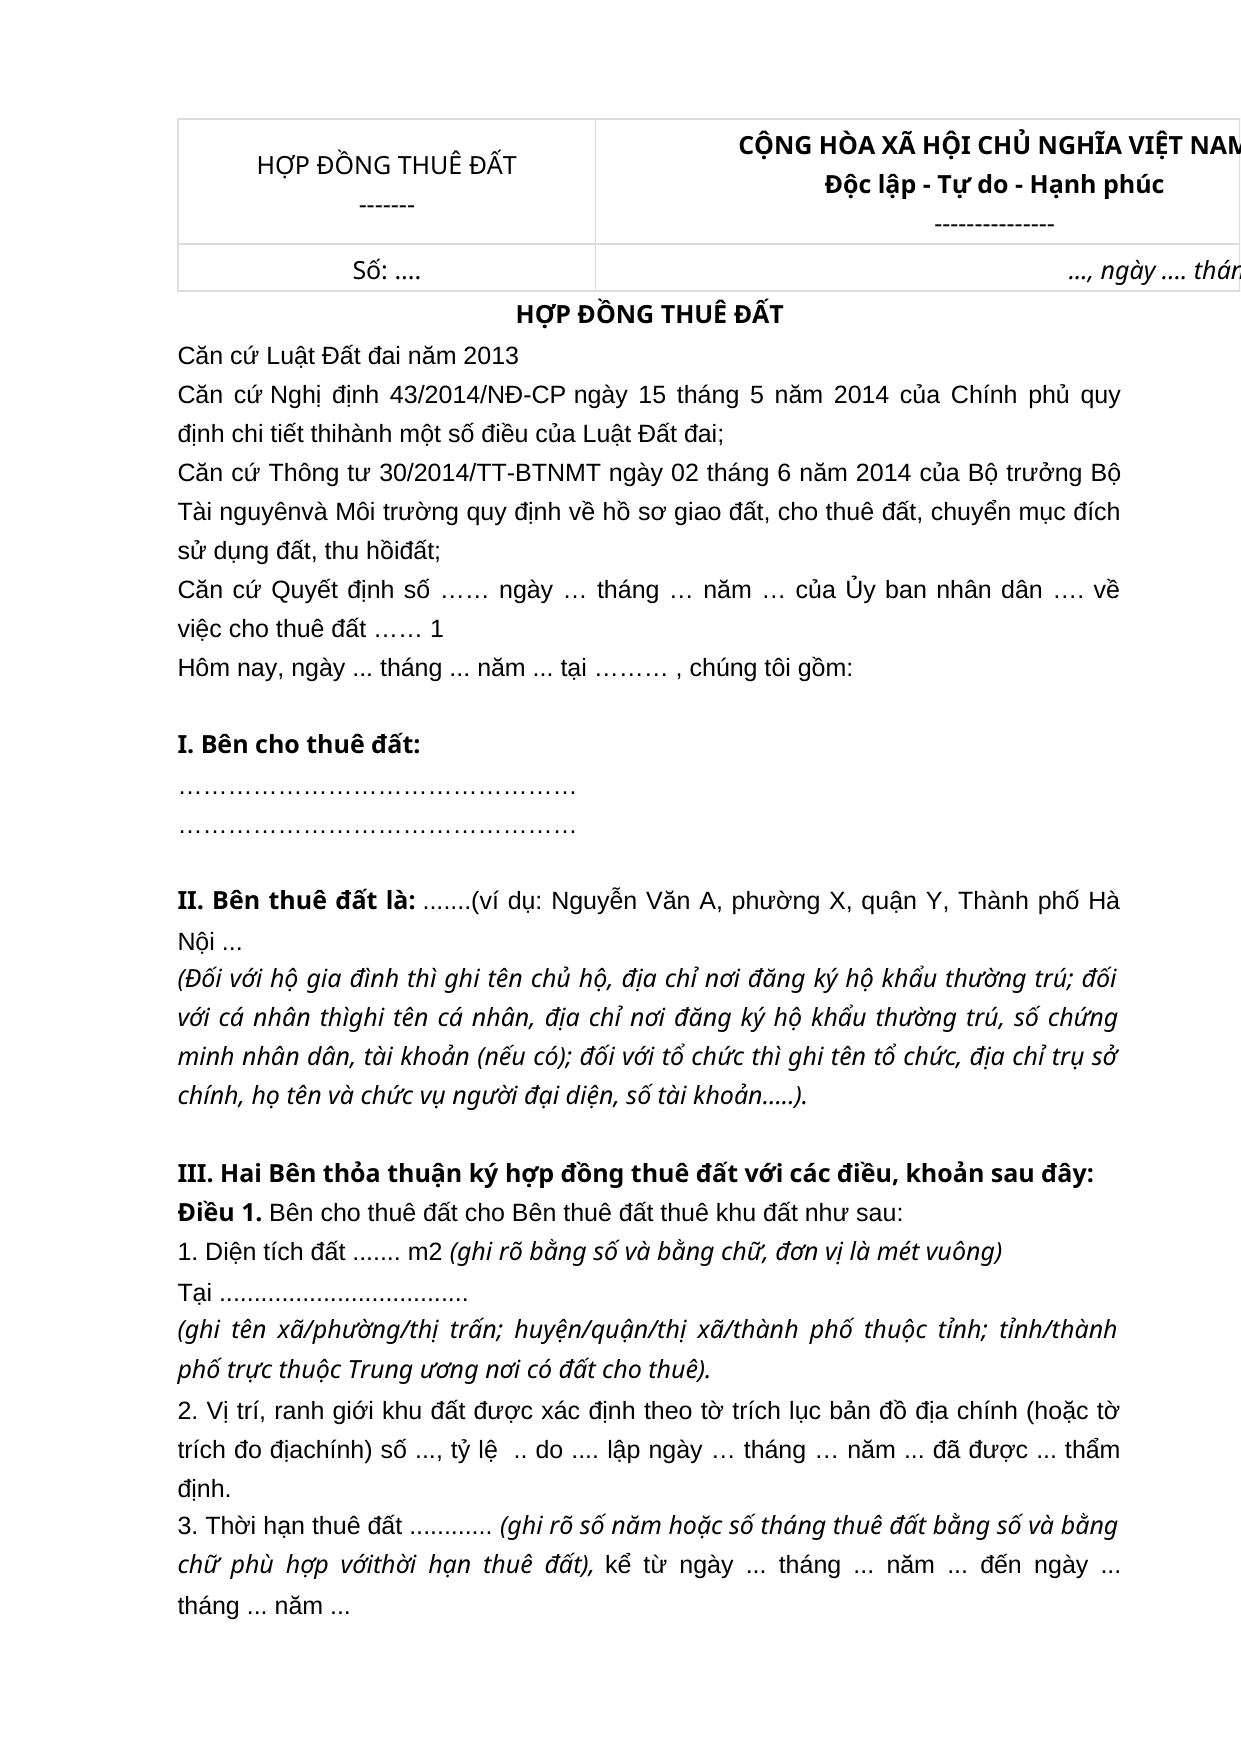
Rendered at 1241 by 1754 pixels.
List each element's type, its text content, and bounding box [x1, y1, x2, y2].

text 2. Vị trí, ranh giới khu đất được xác định theo tờ trích lục bản đồ địa chính (hoặc tờ trích đo địachính) số ..., tỷ lệ .. do .... lập ngày … tháng … năm ... đã được ... thẩm định. [177, 1385, 1122, 1502]
text HỢP ĐỒNG THUÊ ĐẤT [177, 292, 1122, 331]
text 3. Thời hạn thuê đất ............ (ghi rõ số năm hoặc số tháng thuê đất bằng số và bằng chữ phù hợp vớithời hạn thuê đất), kể từ ngày ... tháng ... năm ... đến ngày ... tháng ... năm ... [177, 1502, 1122, 1620]
text Hôm nay, ngày ... tháng ... năm ... tại ……… , chúng tôi gồm: [177, 643, 1122, 682]
text III. Hai Bên thỏa thuận ký hợp đồng thuê đất với các điều, khoản sau đây: [177, 1151, 1122, 1190]
text Căn cứ Thông tư 30/2014/TT-BTNMT ngày 02 tháng 6 năm 2014 của Bộ trưởng Bộ Tài nguyênvà Môi trường quy định về hồ sơ giao đất, cho thuê đất, chuyển mục đích sử dụng đất, thu hồiđất; [177, 448, 1122, 565]
table_cell ..., ngày .... tháng ..... năm .... [596, 245, 1239, 290]
text Tại .................................... [177, 1268, 1122, 1307]
text (ghi tên xã/phường/thị trấn; huyện/quận/thị xã/thành phố thuộc tỉnh; tỉnh/thành phố trực thuộc Trung ương nơi có đất cho thuê). [177, 1307, 1122, 1385]
text Căn cứ Nghị định 43/2014/NĐ-CP ngày 15 tháng 5 năm 2014 của Chính phủ quy định chi tiết thihành một số điều của Luật Đất đai; [177, 370, 1122, 448]
text II. Bên thuê đất là: .......(ví dụ: Nguyễn Văn A, phường X, quận Y, Thành phố Hà Nội ... [177, 877, 1122, 956]
table_header CỘNG HÒA XÃ HỘI CHỦ NGHĨA VIỆT NAM Độc lập - Tự do - Hạnh phúc --------------- [596, 120, 1239, 243]
text Căn cứ Quyết định số …… ngày … tháng … năm … của Ủy ban nhân dân …. về việc cho thuê đất …… 1 [177, 565, 1122, 643]
text Điều 1. Bên cho thuê đất cho Bên thuê đất thuê khu đất như sau: [177, 1190, 1122, 1229]
text 1. Diện tích đất ....... m2 (ghi rõ bằng số và bằng chữ, đơn vị là mét vuông) [177, 1229, 1122, 1268]
text ………………………………………… [177, 799, 1122, 838]
text ………………………………………… [177, 760, 1122, 799]
table_cell Số: .... [179, 245, 595, 290]
text Căn cứ Luật Đất đai năm 2013 [177, 331, 1122, 370]
text (Đối với hộ gia đình thì ghi tên chủ hộ, địa chỉ nơi đăng ký hộ khẩu thường trú; đối với cá nhân thìghi tên cá nhân, địa chỉ nơi đăng ký hộ khẩu thường trú, số chứng minh nhân dân, tài khoản (nếu có); đối với tổ chức thì ghi tên tổ chức, địa chỉ trụ sở chính, họ tên và chức vụ người đại diện, số tài khoản…..). [177, 956, 1122, 1112]
text I. Bên cho thuê đất: [177, 721, 1122, 760]
table_header HỢP ĐỒNG THUÊ ĐẤT ------- [179, 120, 595, 243]
